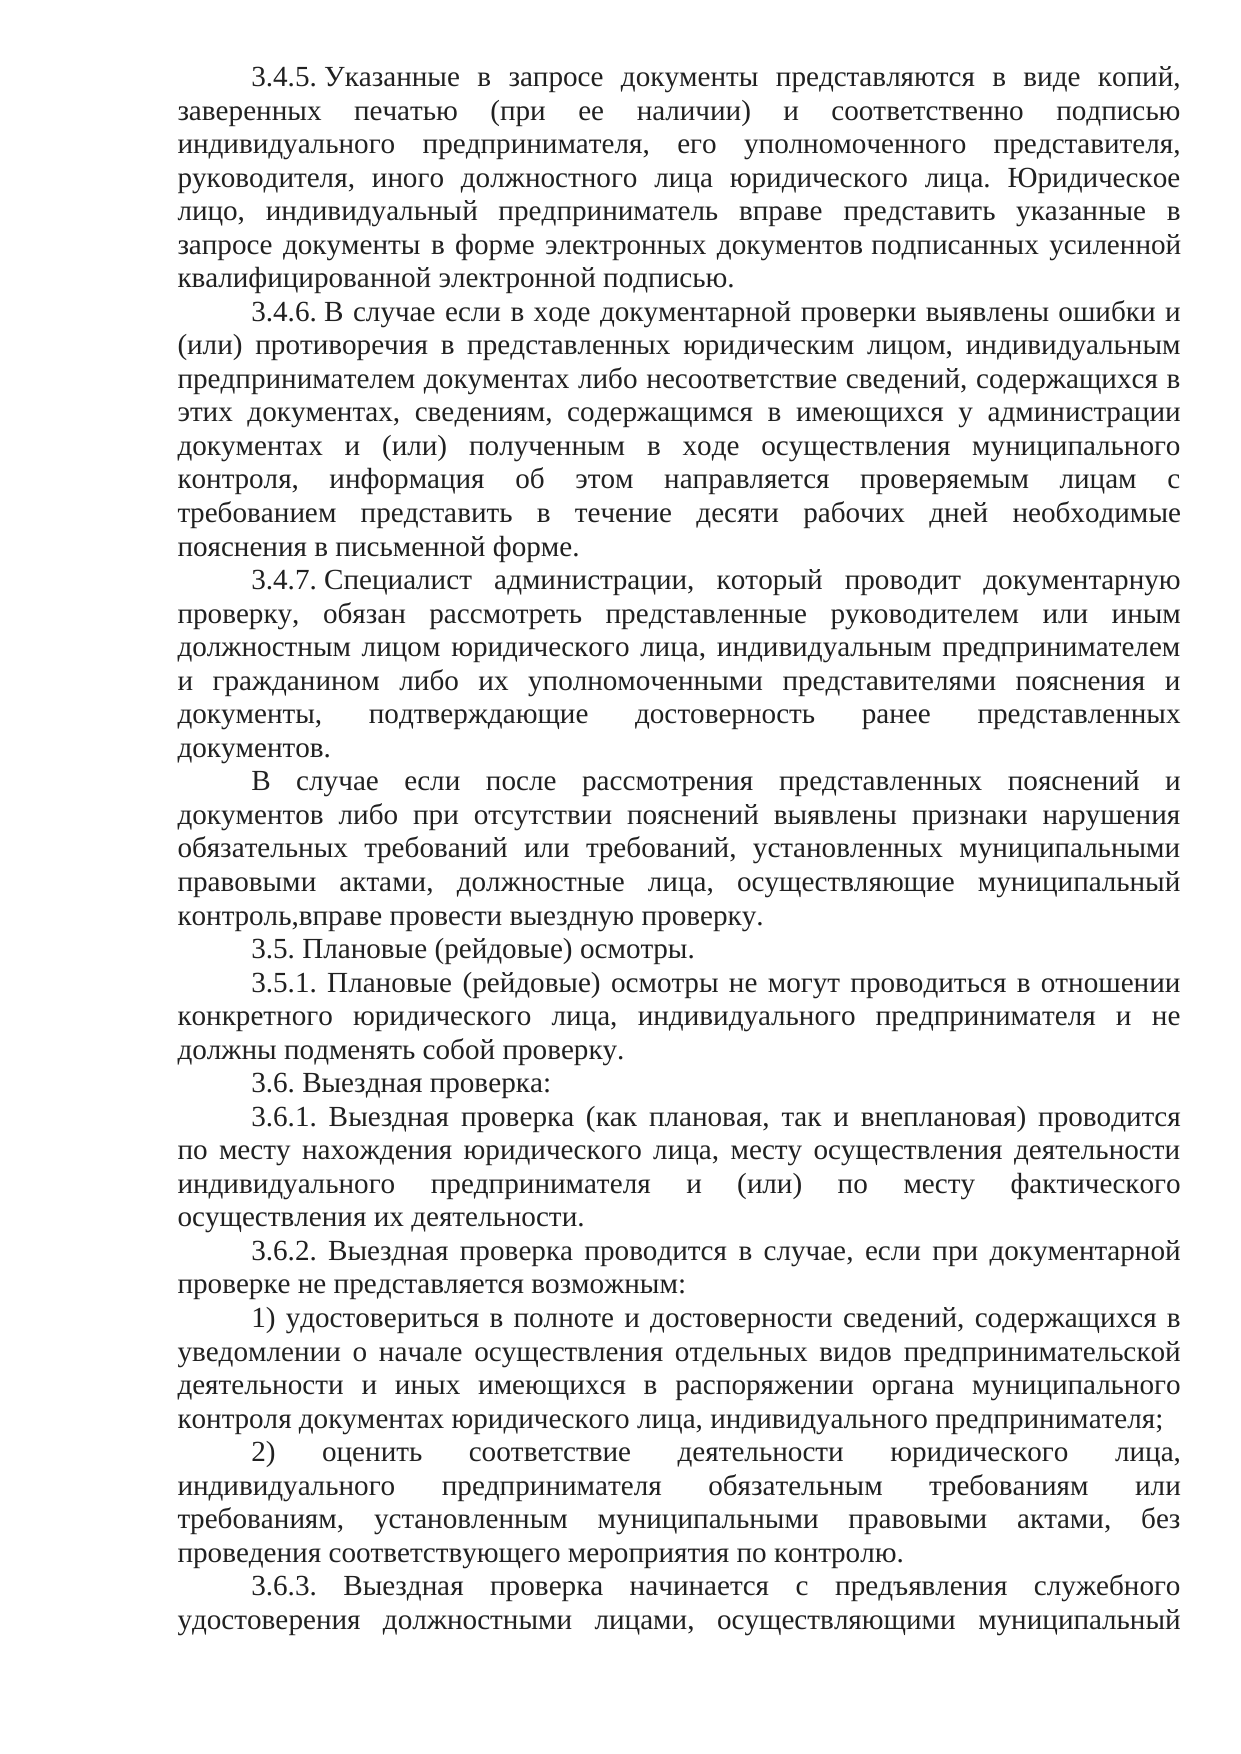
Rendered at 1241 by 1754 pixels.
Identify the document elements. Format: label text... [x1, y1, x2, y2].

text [177, 1568, 1181, 1636]
text 3.4.7. Специалист администрации, который проводит документарную проверку, обязан рассмотреть представленные руководителем или иным должностным лицом юридического лица, индивидуальным предпринимателем и гражданином либо их уполномоченными представителями пояснения и документы, подтверждающие достоверность ранее представленных документов. [177, 562, 1181, 763]
text В случае если после рассмотрения представленных пояснений и документов либо при отсутствии пояснений выявлены признаки нарушения обязательных требований или требований, установленных муниципальными правовыми актами, должностные лица, осуществляющие муниципальный контроль,вправе провести выездную проверку. [177, 763, 1181, 931]
text 3.5. Плановые (рейдовые) осмотры. [177, 931, 1181, 965]
text 3.6.2. Выездная проверка проводится в случае, если при документарной проверке не представляется возможным: [177, 1233, 1181, 1300]
text 3.6.1. Выездная проверка (как плановая, так и внеплановая) проводится по месту нахождения юридического лица, месту осуществления деятельности индивидуального предпринимателя и (или) по месту фактического осуществления их деятельности. [177, 1099, 1181, 1233]
text 3.4.6. В случае если в ходе документарной проверки выявлены ошибки и (или) противоречия в представленных юридическим лицом, индивидуальным предпринимателем документах либо несоответствие сведений, содержащихся в этих документах, сведениям, содержащимся в имеющихся у администрации документах и (или) полученным в ходе осуществления муниципального контроля, информация об этом направляется проверяемым лицам с требованием представить в течение десяти рабочих дней необходимые пояснения в письменной форме. [177, 294, 1181, 562]
text 3.5.1. Плановые (рейдовые) осмотры не могут проводиться в отношении конкретного юридического лица, индивидуального предпринимателя и не должны подменять собой проверку. [177, 965, 1181, 1065]
text 2) оценить соответствие деятельности юридического лица, индивидуального предпринимателя обязательным требованиям или требованиям, установленным муниципальными правовыми актами, без проведения соответствующего мероприятия по контролю. [177, 1434, 1181, 1568]
text 3.4.5. Указанные в запросе документы представляются в виде копий, заверенных печатью (при ее наличии) и соответственно подписью индивидуального предпринимателя, его уполномоченного представителя, руководителя, иного должностного лица юридического лица. Юридическое лицо, индивидуальный предприниматель вправе представить указанные в запросе документы в форме электронных документов подписанных усиленной квалифицированной электронной подписью. [177, 59, 1181, 294]
text 3.6. Выездная проверка: [177, 1065, 1181, 1099]
text 1) удостовериться в полноте и достоверности сведений, содержащихся в уведомлении о начале осуществления отдельных видов предпринимательской деятельности и иных имеющихся в распоряжении органа муниципального контроля документах юридического лица, индивидуального предпринимателя; [177, 1300, 1181, 1434]
